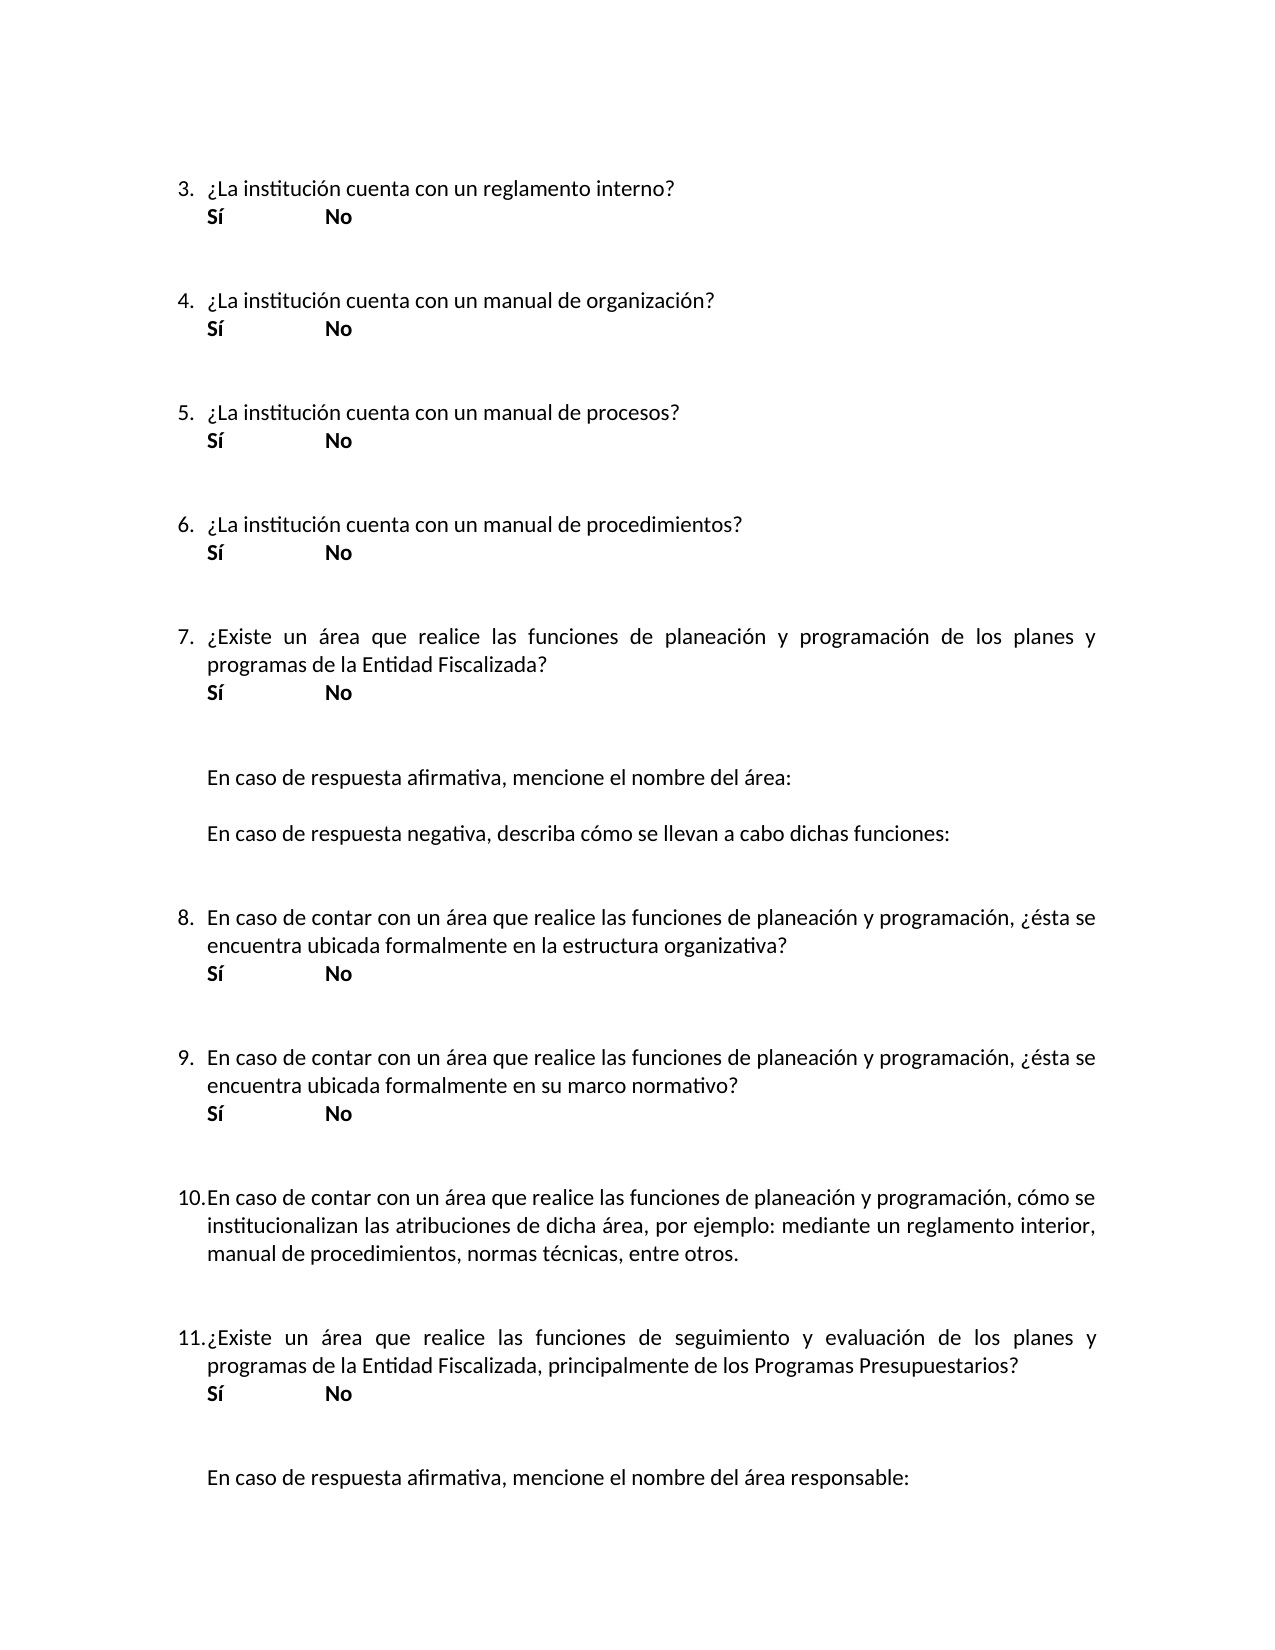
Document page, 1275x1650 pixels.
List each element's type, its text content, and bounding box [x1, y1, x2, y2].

text Sí No [207, 426, 1098, 454]
text Sí No [177, 1099, 1098, 1127]
list En caso de contar con un área que realice las funciones de planeación y programación, ¿ésta se encuentra ubicada formalmente en la estructura organizativa? [177, 903, 1098, 959]
text Sí No [177, 959, 1098, 987]
list Sí No [207, 1379, 1098, 1407]
list En caso de contar con un área que realice las funciones de planeación y programación, cómo se institucionalizan las atribuciones de dicha área, por ejemplo: mediante un reglamento interior, manual de procedimientos, normas técnicas, entre otros. [177, 1183, 1098, 1267]
list ¿La institución cuenta con un reglamento interno? [177, 174, 1098, 202]
list ¿La institución cuenta con un manual de organización? [177, 286, 1098, 314]
list En caso de respuesta negativa, describa cómo se llevan a cabo dichas funciones: [207, 819, 1098, 847]
list ¿Existe un área que realice las funciones de seguimiento y evaluación de los planes y programas de la Entidad Fiscalizada, principalmente de los Programas Presupuestarios? [177, 1323, 1098, 1379]
list ¿La institución cuenta con un manual de procesos? [177, 398, 1098, 426]
list En caso de respuesta afirmativa, mencione el nombre del área responsable: [207, 1463, 1098, 1491]
text Sí No [207, 538, 1098, 566]
list ¿La institución cuenta con un manual de procedimientos? [177, 510, 1098, 538]
list ¿Existe un área que realice las funciones de planeación y programación de los planes y programas de la Entidad Fiscalizada? [177, 622, 1098, 678]
text Sí No [207, 314, 1098, 342]
list Sí No [207, 678, 1098, 707]
text Sí No [207, 202, 1098, 230]
list En caso de contar con un área que realice las funciones de planeación y programación, ¿ésta se encuentra ubicada formalmente en su marco normativo? [177, 1043, 1098, 1099]
list En caso de respuesta afirmativa, mencione el nombre del área: [207, 763, 1098, 791]
